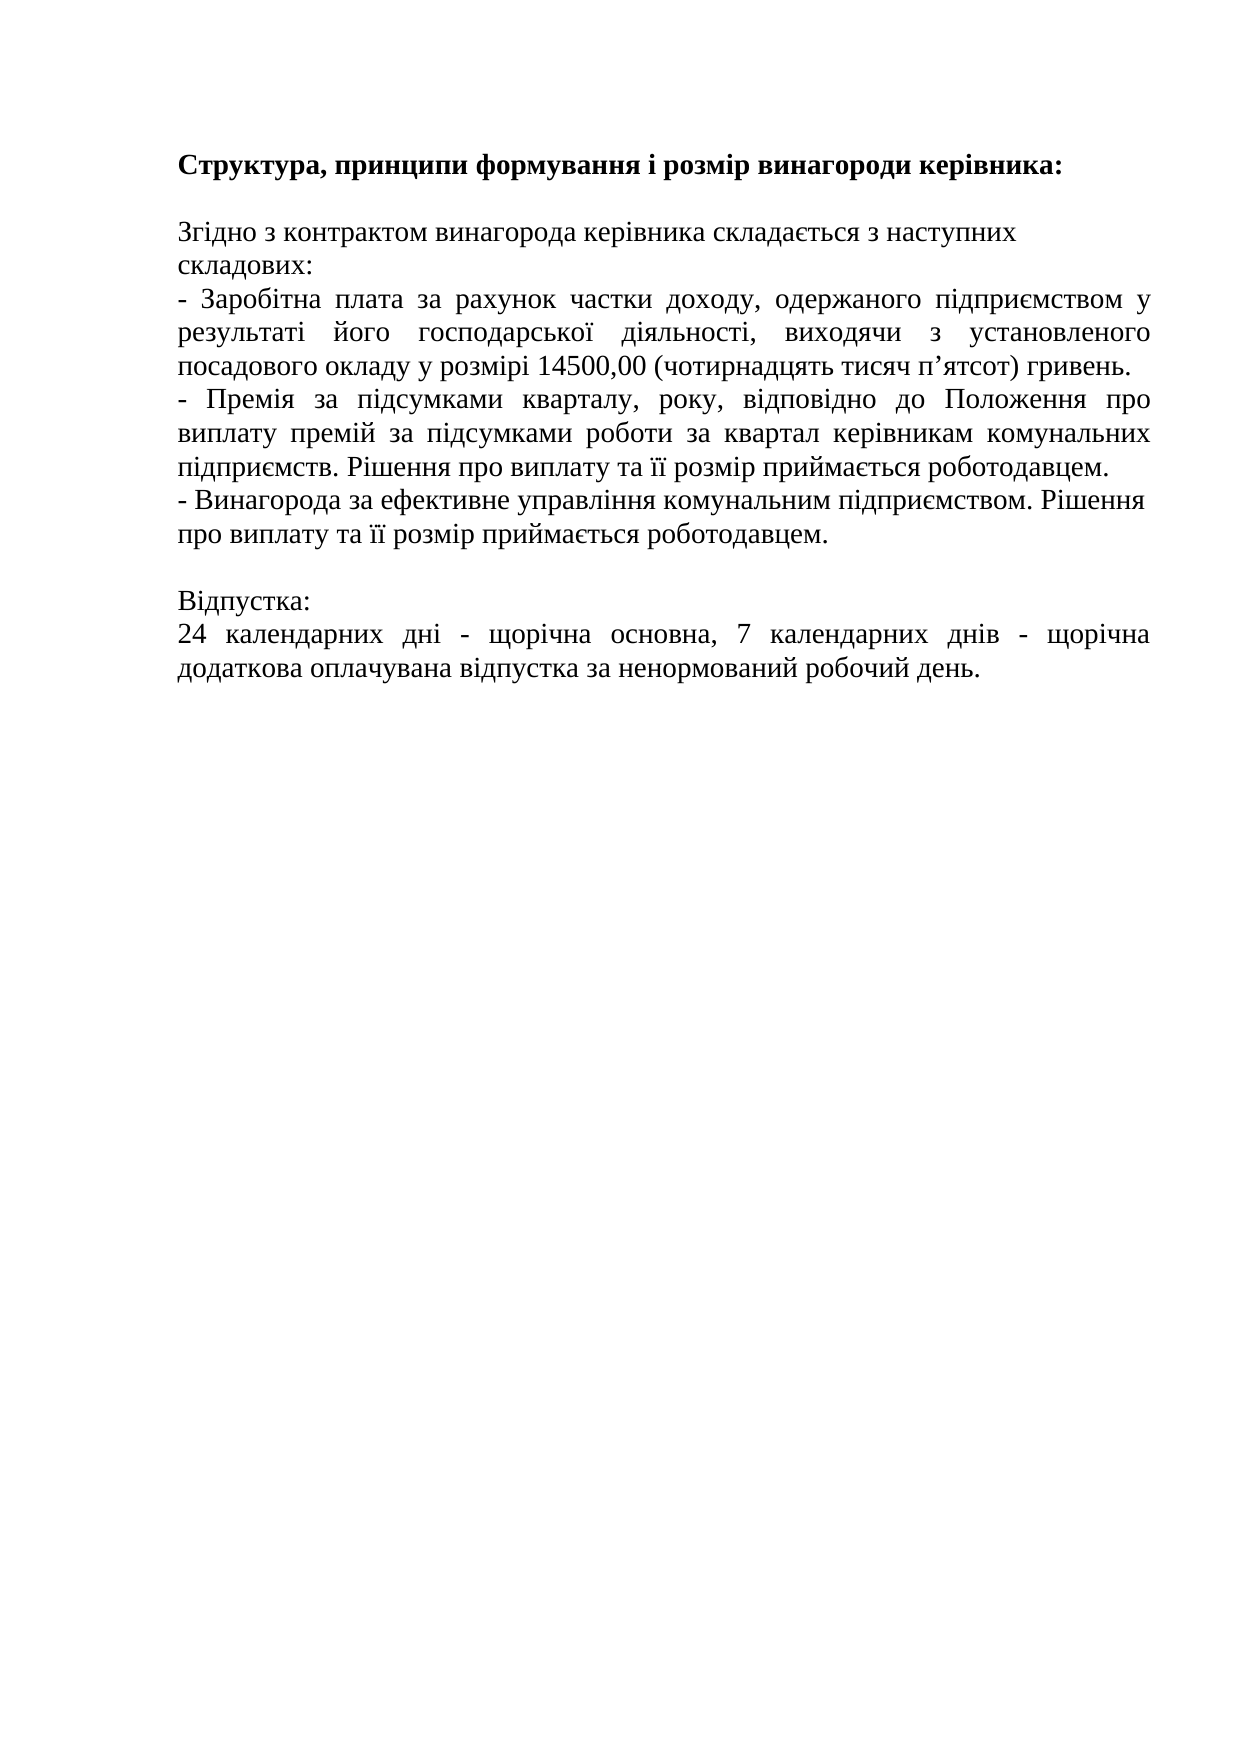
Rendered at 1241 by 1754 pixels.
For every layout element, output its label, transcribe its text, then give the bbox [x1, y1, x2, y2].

text - Заробітна плата за рахунок частки доходу, одержаного підприємством у результаті його господарської діяльності, виходячи з установленого посадового окладу у розмірі 14500,00 (чотирнадцять тисяч п’ятсот) гривень. [177, 281, 1152, 382]
text Згідно з контрактом винагорода керівника складається з наступних складових: [177, 214, 1152, 281]
text Відпустка: [177, 583, 1152, 616]
text - Премія за підсумками кварталу, року, відповідно до Положення про виплату премій за підсумками роботи за квартал керівникам комунальних підприємств. Рішення про виплату та її розмір приймається роботодавцем. [177, 382, 1152, 482]
text 24 календарних дні - щорічна основна, 7 календарних днів - щорічна додаткова оплачувана відпустка за ненормований робочий день. [177, 616, 1152, 683]
text - Винагорода за ефективне управління комунальним підприємством. Рішення про виплату та її розмір приймається роботодавцем. [177, 482, 1152, 549]
text Структура, принципи формування і розмір винагороди керівника: [177, 147, 1152, 180]
